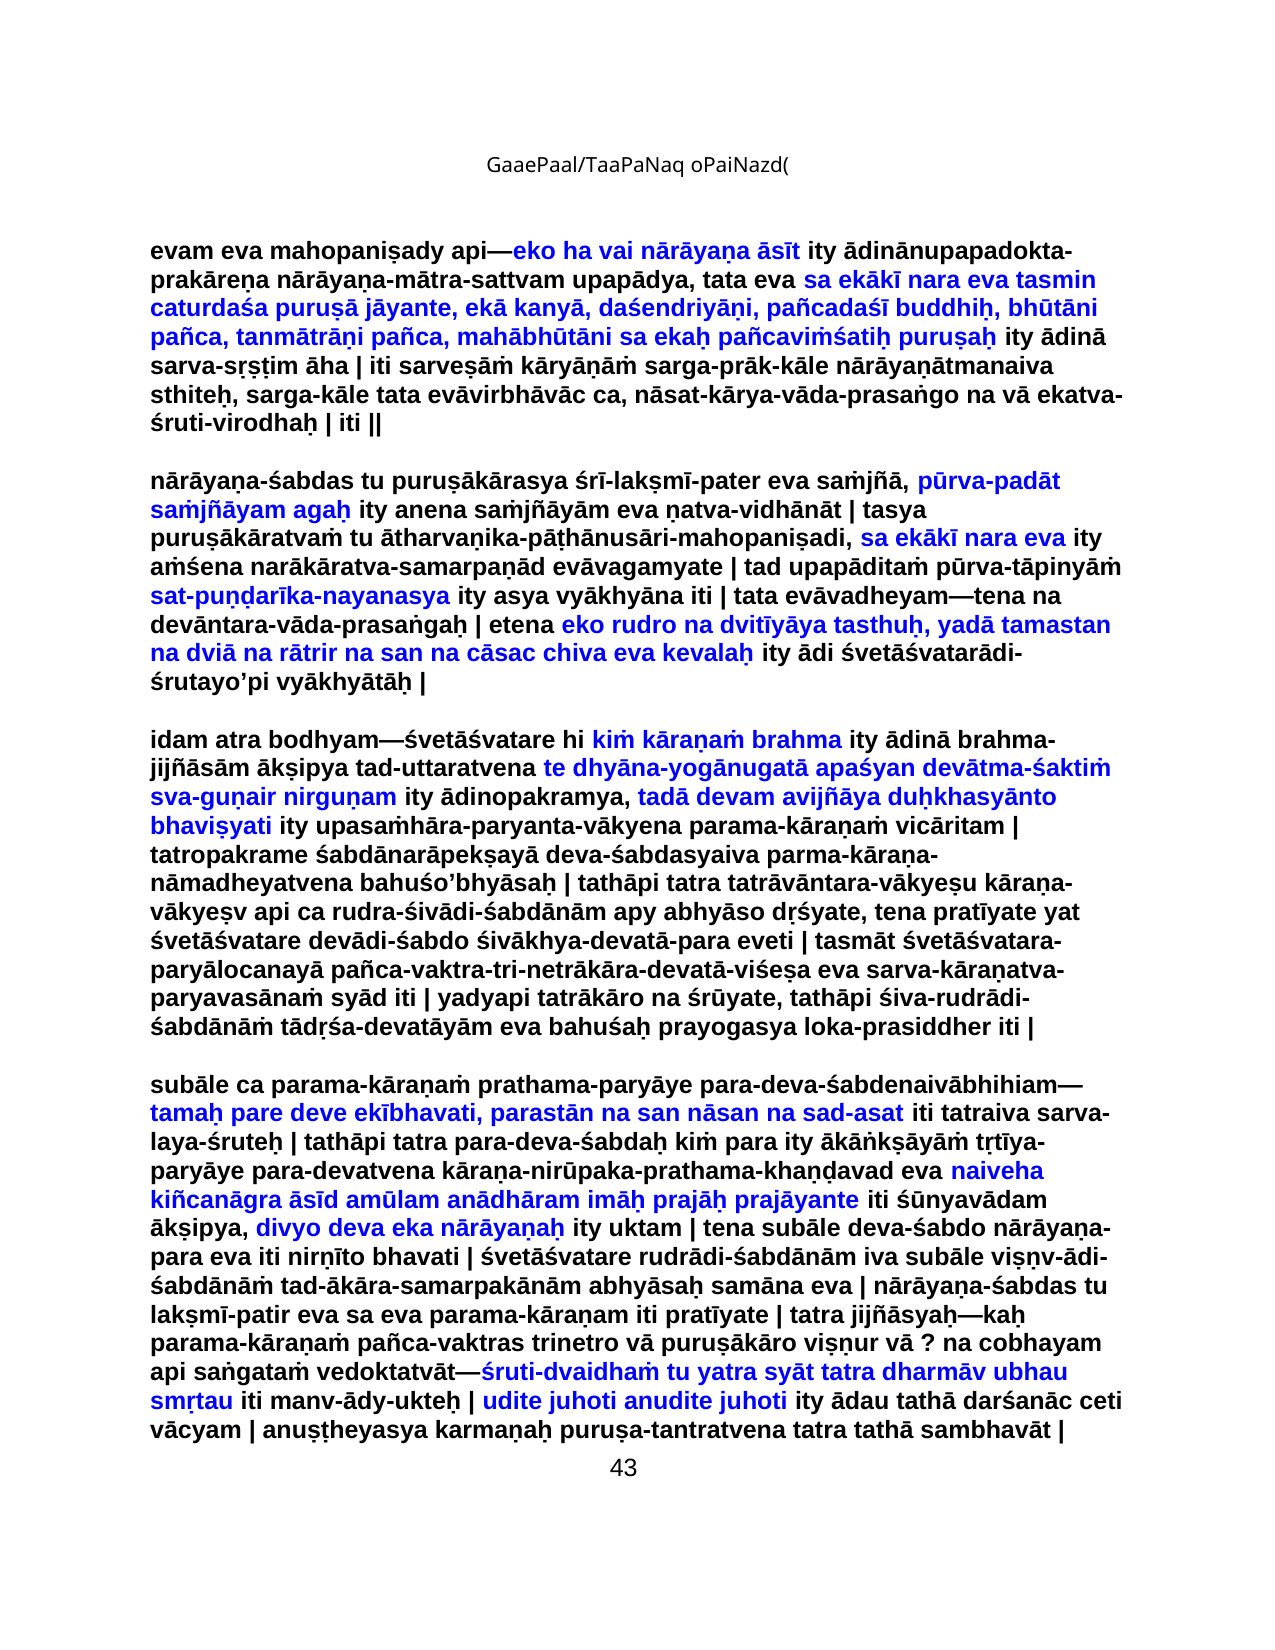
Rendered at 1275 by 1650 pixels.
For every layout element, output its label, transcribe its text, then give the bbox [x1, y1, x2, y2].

text nārāyaṇa-śabdas tu puruṣākārasya śrī-lakṣmī-pater eva saṁjñā, pūrva-padāt saṁjñāyam agaḥ ity anena saṁjñāyām eva ṇatva-vidhānāt | tasya puruṣākāratvaṁ tu ātharvaṇika-pāṭhānusāri-mahopaniṣadi, sa ekākī nara eva ity aṁśena narākāratva-samarpaṇād evāvagamyate | tad upapāditaṁ pūrva-tāpinyāṁ sat-puṇḍarīka-nayanasya ity asya vyākhyāna iti | tata evāvadheyam—tena na devāntara-vāda-prasaṅgaḥ | etena eko rudro na dvitīyāya tasthuḥ, yadā tamastan na dviā na rātrir na san na cāsac chiva eva kevalaḥ ity ādi śvetāśvatarādi-śrutayo’pi vyākhyātāḥ | [150, 466, 1125, 696]
text evam eva mahopaniṣady api—eko ha vai nārāyaṇa āsīt ity ādinānupapadokta-prakāreṇa nārāyaṇa-mātra-sattvam upapādya, tata eva sa ekākī nara eva tasmin caturdaśa puruṣā jāyante, ekā kanyā, daśendriyāṇi, pañcadaśī buddhiḥ, bhūtāni pañca, tanmātrāṇi pañca, mahābhūtāni sa ekaḥ pañcaviṁśatiḥ puruṣaḥ ity ādinā sarva-sṛṣṭim āha | iti sarveṣāṁ kāryāṇāṁ sarga-prāk-kāle nārāyaṇātmanaiva sthiteḥ, sarga-kāle tata evāvirbhāvāc ca, nāsat-kārya-vāda-prasaṅgo na vā ekatva-śruti-virodhaḥ | iti || [150, 236, 1125, 437]
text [150, 1070, 1125, 1443]
text idam atra bodhyam—śvetāśvatare hi kiṁ kāraṇaṁ brahma ity ādinā brahma-jijñāsām ākṣipya tad-uttaratvena te dhyāna-yogānugatā apaśyan devātma-śaktiṁ sva-guṇair nirguṇam ity ādinopakramya, tadā devam avijñāya duḥkhasyānto bhaviṣyati ity upasaṁhāra-paryanta-vākyena parama-kāraṇaṁ vicāritam | tatropakrame śabdānarāpekṣayā deva-śabdasyaiva parma-kāraṇa-nāmadheyatvena bahuśo’bhyāsaḥ | tathāpi tatra tatrāvāntara-vākyeṣu kāraṇa-vākyeṣv api ca rudra-śivādi-śabdānām apy abhyāso dṛśyate, tena pratīyate yat śvetāśvatare devādi-śabdo śivākhya-devatā-para eveti | tasmāt śvetāśvatara-paryālocanayā pañca-vaktra-tri-netrākāra-devatā-viśeṣa eva sarva-kāraṇatva-paryavasānaṁ syād iti | yadyapi tatrākāro na śrūyate, tathāpi śiva-rudrādi-śabdānāṁ tādṛśa-devatāyām eva bahuśaḥ prayogasya loka-prasiddher iti | [150, 725, 1125, 1041]
